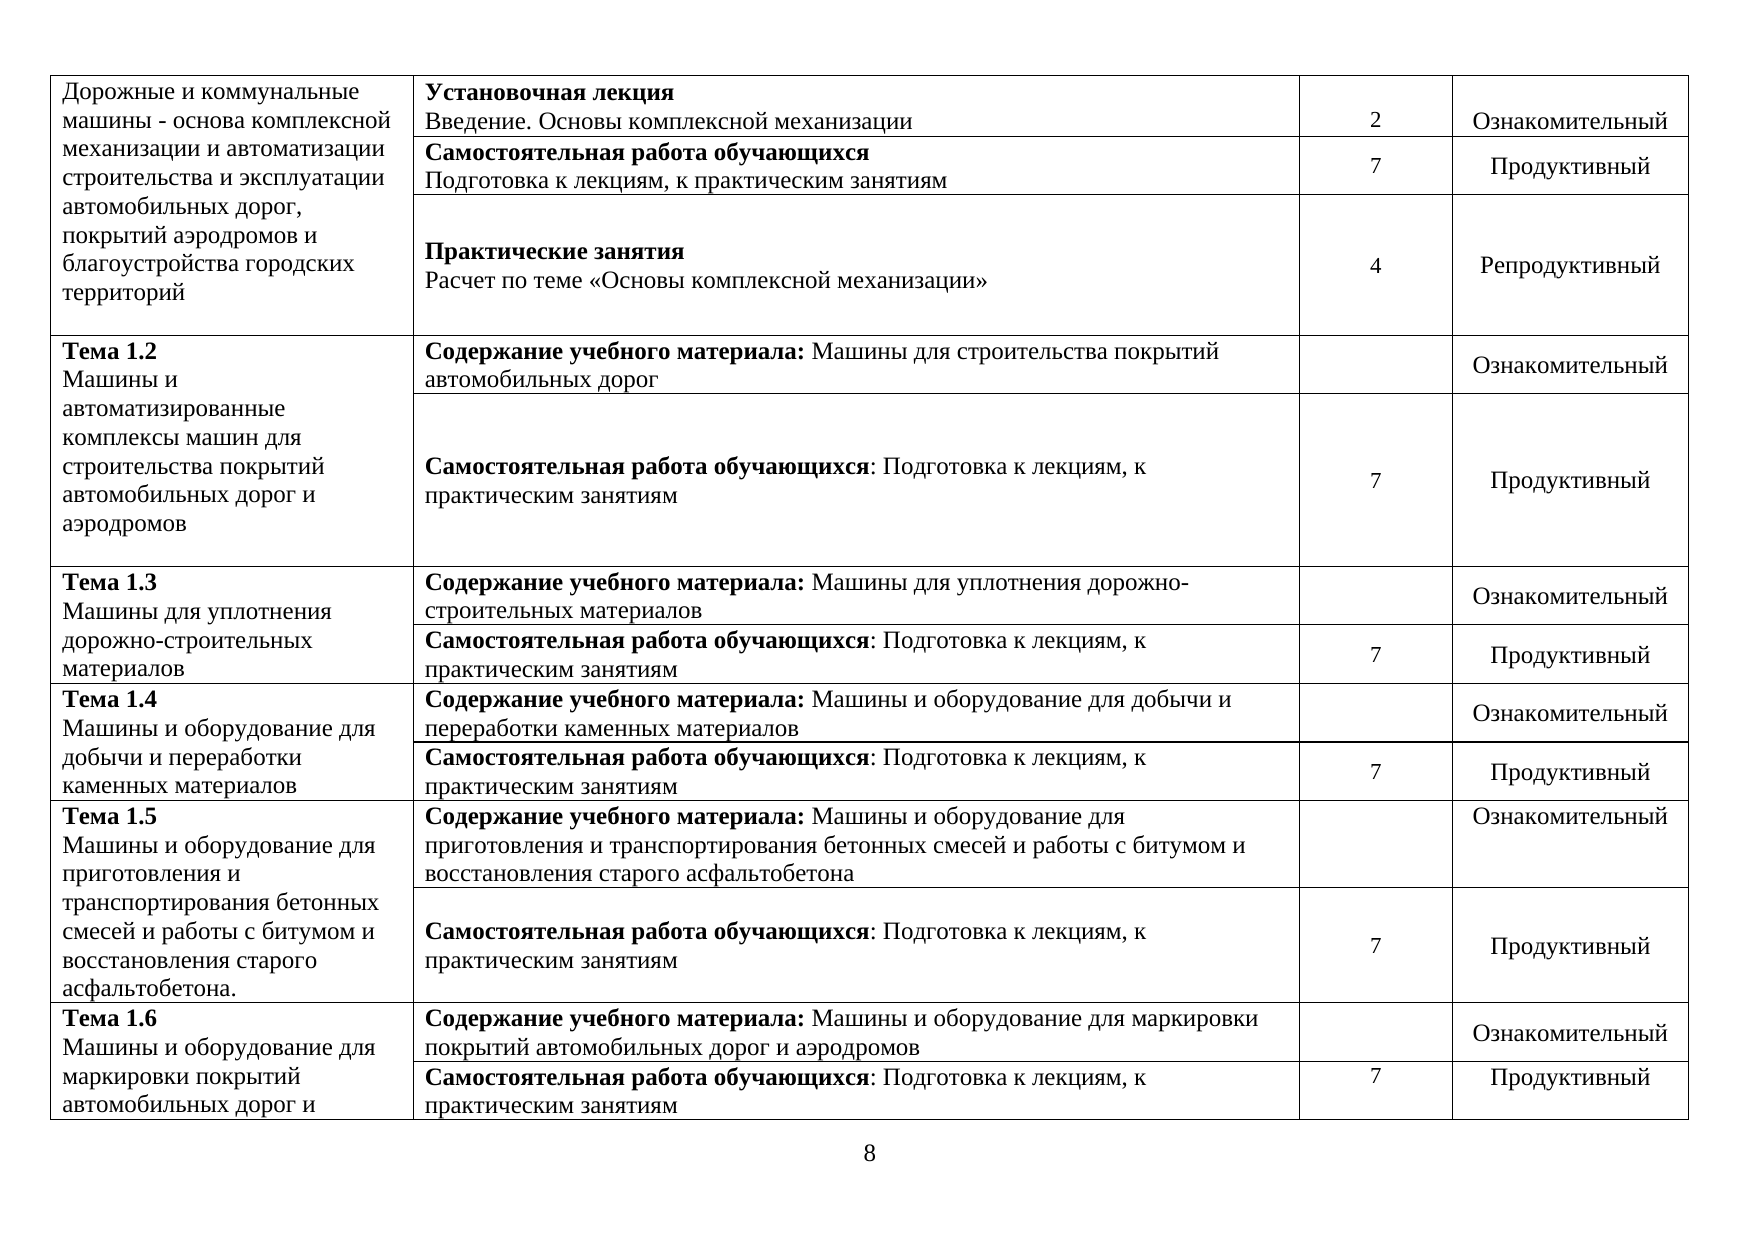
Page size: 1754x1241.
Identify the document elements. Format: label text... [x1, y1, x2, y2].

table_cell Содержание учебного материала: Машины и оборудование для приготовления и транспортирования бетонных смесей и работы с битумом и восстановления старого асфальтобетона [414, 801, 1299, 887]
table_cell Установочная лекция Введение. Основы комплексной механизации [414, 76, 1299, 136]
table_cell Продуктивный [1453, 625, 1688, 683]
table_cell Ознакомительный [1453, 801, 1688, 887]
table_cell Ознакомительный [1453, 567, 1688, 624]
table_cell Содержание учебного материала: Машины для уплотнения дорожно-строительных материалов [414, 567, 1299, 624]
table_cell 4 [1300, 195, 1452, 335]
table_cell Самостоятельная работа обучающихся: Подготовка к лекциям, к практическим занятиям [414, 394, 1299, 566]
table_cell Ознакомительный [1453, 336, 1688, 393]
table_cell 7 [1300, 888, 1452, 1002]
table_cell Продуктивный [1453, 1062, 1688, 1119]
table_cell Ознакомительный [1453, 76, 1688, 136]
table_cell 2 [1300, 76, 1452, 136]
table_cell Тема 1.3 Машины для уплотнения дорожно-строительных материалов [51, 567, 413, 683]
table_cell [1300, 684, 1452, 741]
table_cell [1300, 336, 1452, 393]
table_cell Содержание учебного материала: Машины и оборудование для добычи и переработки каменных материалов [414, 684, 1299, 741]
table_cell [1300, 801, 1452, 887]
table_cell Тема 1.2 Машины и автоматизированные комплексы машин для строительства покрытий автомобильных дорог и аэродромов [51, 336, 413, 566]
table_cell Тема 1.5 Машины и оборудование для приготовления и транспортирования бетонных смесей и работы с битумом и восстановления старого асфальтобетона. [51, 801, 413, 1002]
table_cell Самостоятельная работа обучающихся: Подготовка к лекциям, к практическим занятиям [414, 888, 1299, 1002]
table_cell Самостоятельная работа обучающихся: Подготовка к лекциям, к практическим занятиям [414, 625, 1299, 683]
table_cell Тема 1.4 Машины и оборудование для добычи и переработки каменных материалов [51, 684, 413, 800]
table_cell [1300, 1003, 1452, 1061]
table_cell Тема 1.6 Машины и оборудование для маркировки покрытий автомобильных дорог и аэродромов [51, 1003, 413, 1119]
table_cell 7 [1300, 1062, 1452, 1119]
table_cell Ознакомительный [1453, 1003, 1688, 1061]
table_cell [51, 76, 413, 335]
table_cell Продуктивный [1453, 888, 1688, 1002]
table_cell Продуктивный [1453, 394, 1688, 566]
table_cell Продуктивный [1453, 743, 1688, 800]
table_cell Содержание учебного материала: Машины для строительства покрытий автомобильных дорог [414, 336, 1299, 393]
table_cell Продуктивный [1453, 137, 1688, 194]
table_cell Самостоятельная работа обучающихся: Подготовка к лекциям, к практическим занятиям [414, 743, 1299, 800]
table_cell 7 [1300, 743, 1452, 800]
table_cell Содержание учебного материала: Машины и оборудование для маркировки покрытий автомобильных дорог и аэродромов [414, 1003, 1299, 1061]
table_cell [1300, 567, 1452, 624]
table_cell 7 [1300, 394, 1452, 566]
table_cell Самостоятельная работа обучающихся Подготовка к лекциям, к практическим занятиям [414, 137, 1299, 194]
table_cell Репродуктивный [1453, 195, 1688, 335]
table_cell Ознакомительный [1453, 684, 1688, 741]
table_cell 7 [1300, 625, 1452, 683]
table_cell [414, 1062, 1299, 1119]
table_cell 7 [1300, 137, 1452, 194]
table_cell Практические занятия Расчет по теме «Основы комплексной механизации» [414, 195, 1299, 335]
